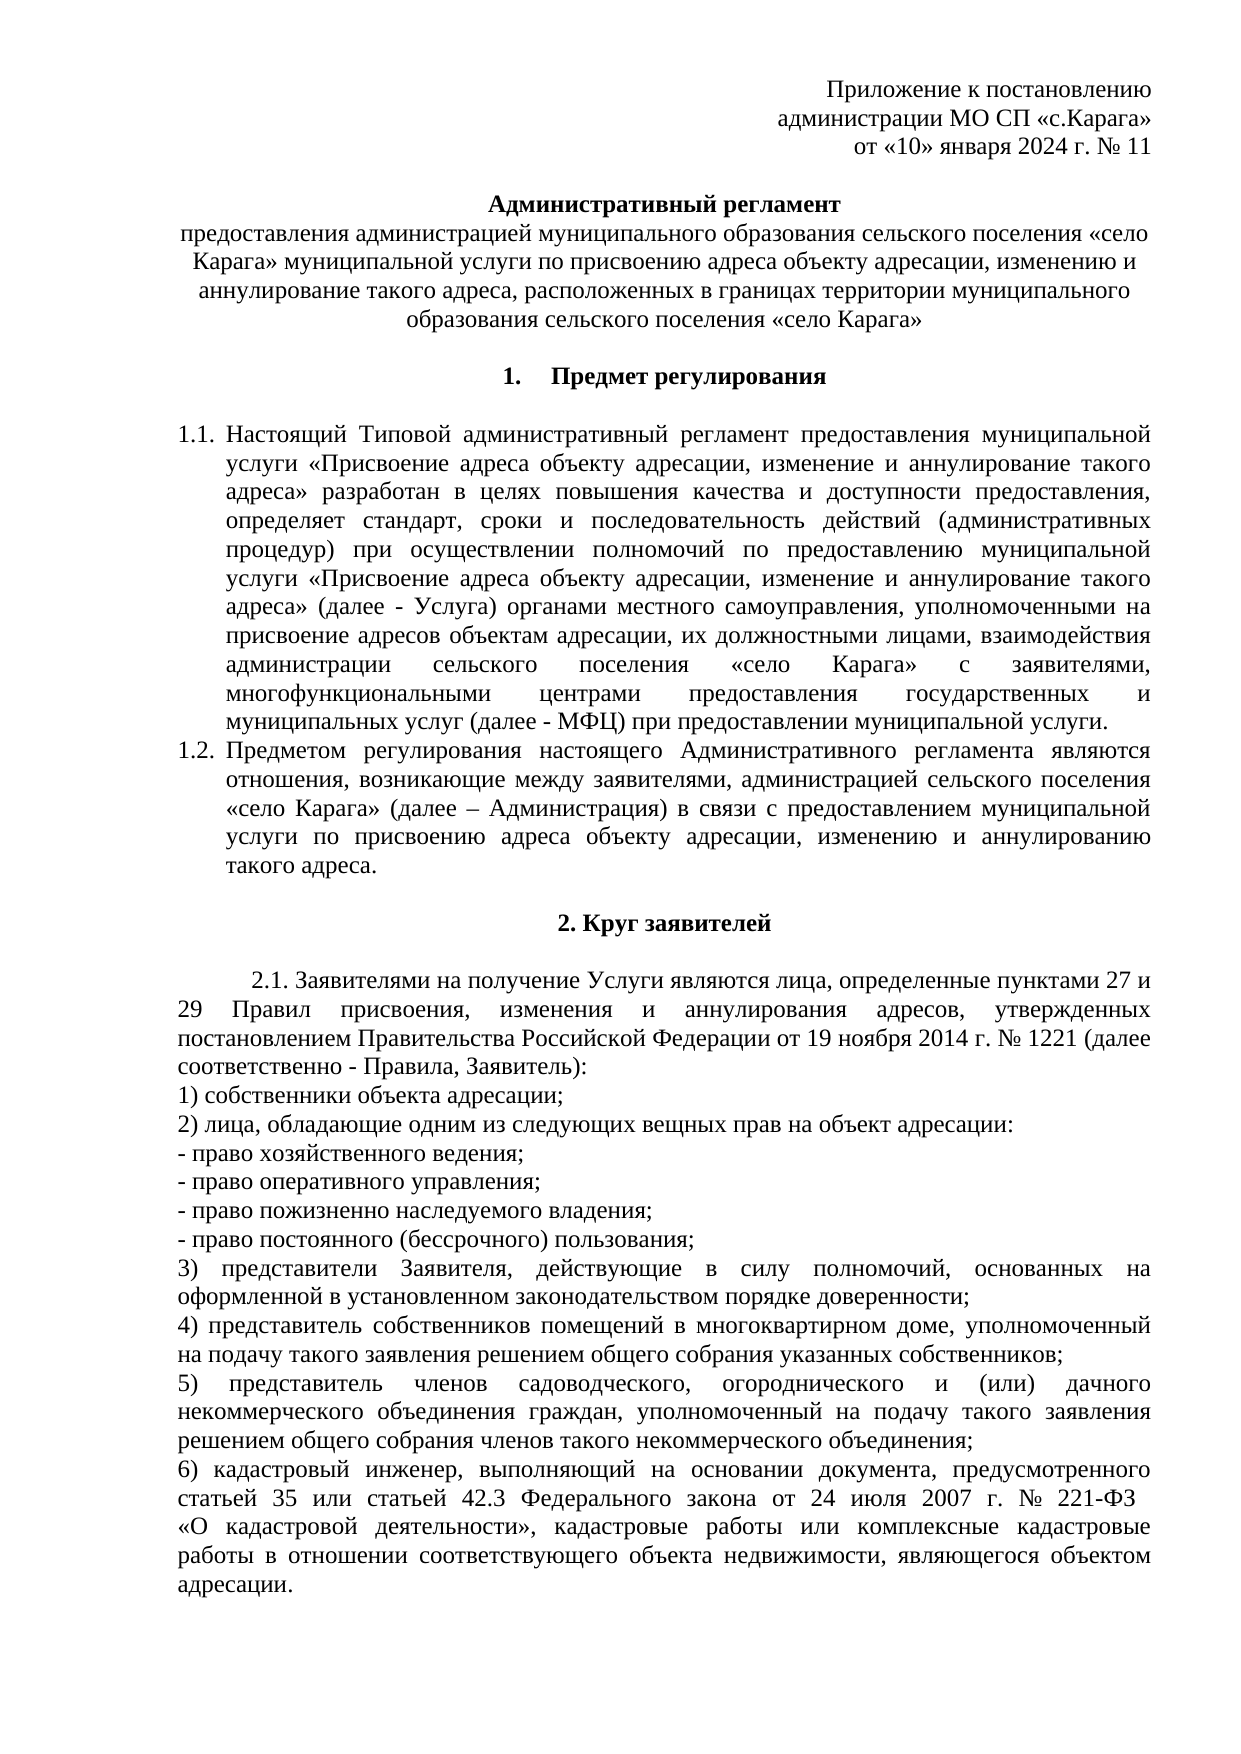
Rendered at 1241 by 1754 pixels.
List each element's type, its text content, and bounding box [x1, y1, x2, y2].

list Предметом регулирования настоящего Административного регламента являются отношения, возникающие между заявителями, администрацией сельского поселения «село Карага» (далее – Администрация) в связи с предоставлением муниципальной услуги по присвоению адреса объекту адресации, изменению и аннулированию такого адреса. [177, 735, 1152, 879]
text - право постоянного (бессрочного) пользования; [177, 1224, 1152, 1253]
list Предмет регулирования [177, 361, 1152, 390]
text 4) представитель собственников помещений в многоквартирном доме, уполномоченный на подачу такого заявления решением общего собрания указанных собственников; [177, 1310, 1152, 1368]
text от «10» января 2024 г. № 11 [177, 131, 1152, 160]
text - право оперативного управления; [177, 1166, 1152, 1195]
text Приложение к постановлению [177, 74, 1152, 103]
text 1) собственники объекта адресации; [177, 1080, 1152, 1109]
text 3) представители Заявителя, действующие в силу полномочий, основанных на оформленной в установленном законодательством порядке доверенности; [177, 1253, 1152, 1310]
text 5) представитель членов садоводческого, огороднического и (или) дачного некоммерческого объединения граждан, уполномоченный на подачу такого заявления решением общего собрания членов такого некоммерческого объединения; [177, 1368, 1152, 1454]
text 6) кадастровый инженер, выполняющий на основании документа, предусмотренного статьей 35 или статьей 42.3 Федерального закона от 24 июля 2007 г. № 221-ФЗ «О кадастровой деятельности», кадастровые работы или комплексные кадастровые работы в отношении соответствующего объекта недвижимости, являющегося объектом адресации. [177, 1454, 1152, 1598]
text предоставления администрацией муниципального образования сельского поселения «село Карага» муниципальной услуги по присвоению адреса объекту адресации, изменению и аннулирование такого адреса, расположенных в границах территории муниципального образования сельского поселения «село Карага» [177, 218, 1152, 333]
text 2) лица, обладающие одним из следующих вещных прав на объект адресации: [177, 1109, 1152, 1138]
text Административный регламент [177, 189, 1152, 218]
list Настоящий Типовой административный регламент предоставления муниципальной услуги «Присвоение адреса объекту адресации, изменение и аннулирование такого адреса» разработан в целях повышения качества и доступности предоставления, определяет стандарт, сроки и последовательность действий (административных процедур) при осуществлении полномочий по предоставлению муниципальной услуги «Присвоение адреса объекту адресации, изменение и аннулирование такого адреса» (далее - Услуга) органами местного самоуправления, уполномоченными на присвоение адресов объектам адресации, их должностными лицами, взаимодействия администрации сельского поселения «село Карага» с заявителями, многофункциональными центрами предоставления государственных и муниципальных услуг (далее - МФЦ) при предоставлении муниципальной услуги. [177, 419, 1152, 735]
text 2. Круг заявителей [177, 908, 1152, 936]
text - право хозяйственного ведения; [177, 1138, 1152, 1166]
text 2.1. Заявителями на получение Услуги являются лица, определенные пунктами 27 и 29 Правил присвоения, изменения и аннулирования адресов, утвержденных постановлением Правительства Российской Федерации от 19 ноября 2014 г. № 1221 (далее соответственно - Правила, Заявитель): [177, 965, 1152, 1080]
text администрации МО СП «с.Карага» [177, 103, 1152, 131]
text - право пожизненно наследуемого владения; [177, 1195, 1152, 1224]
